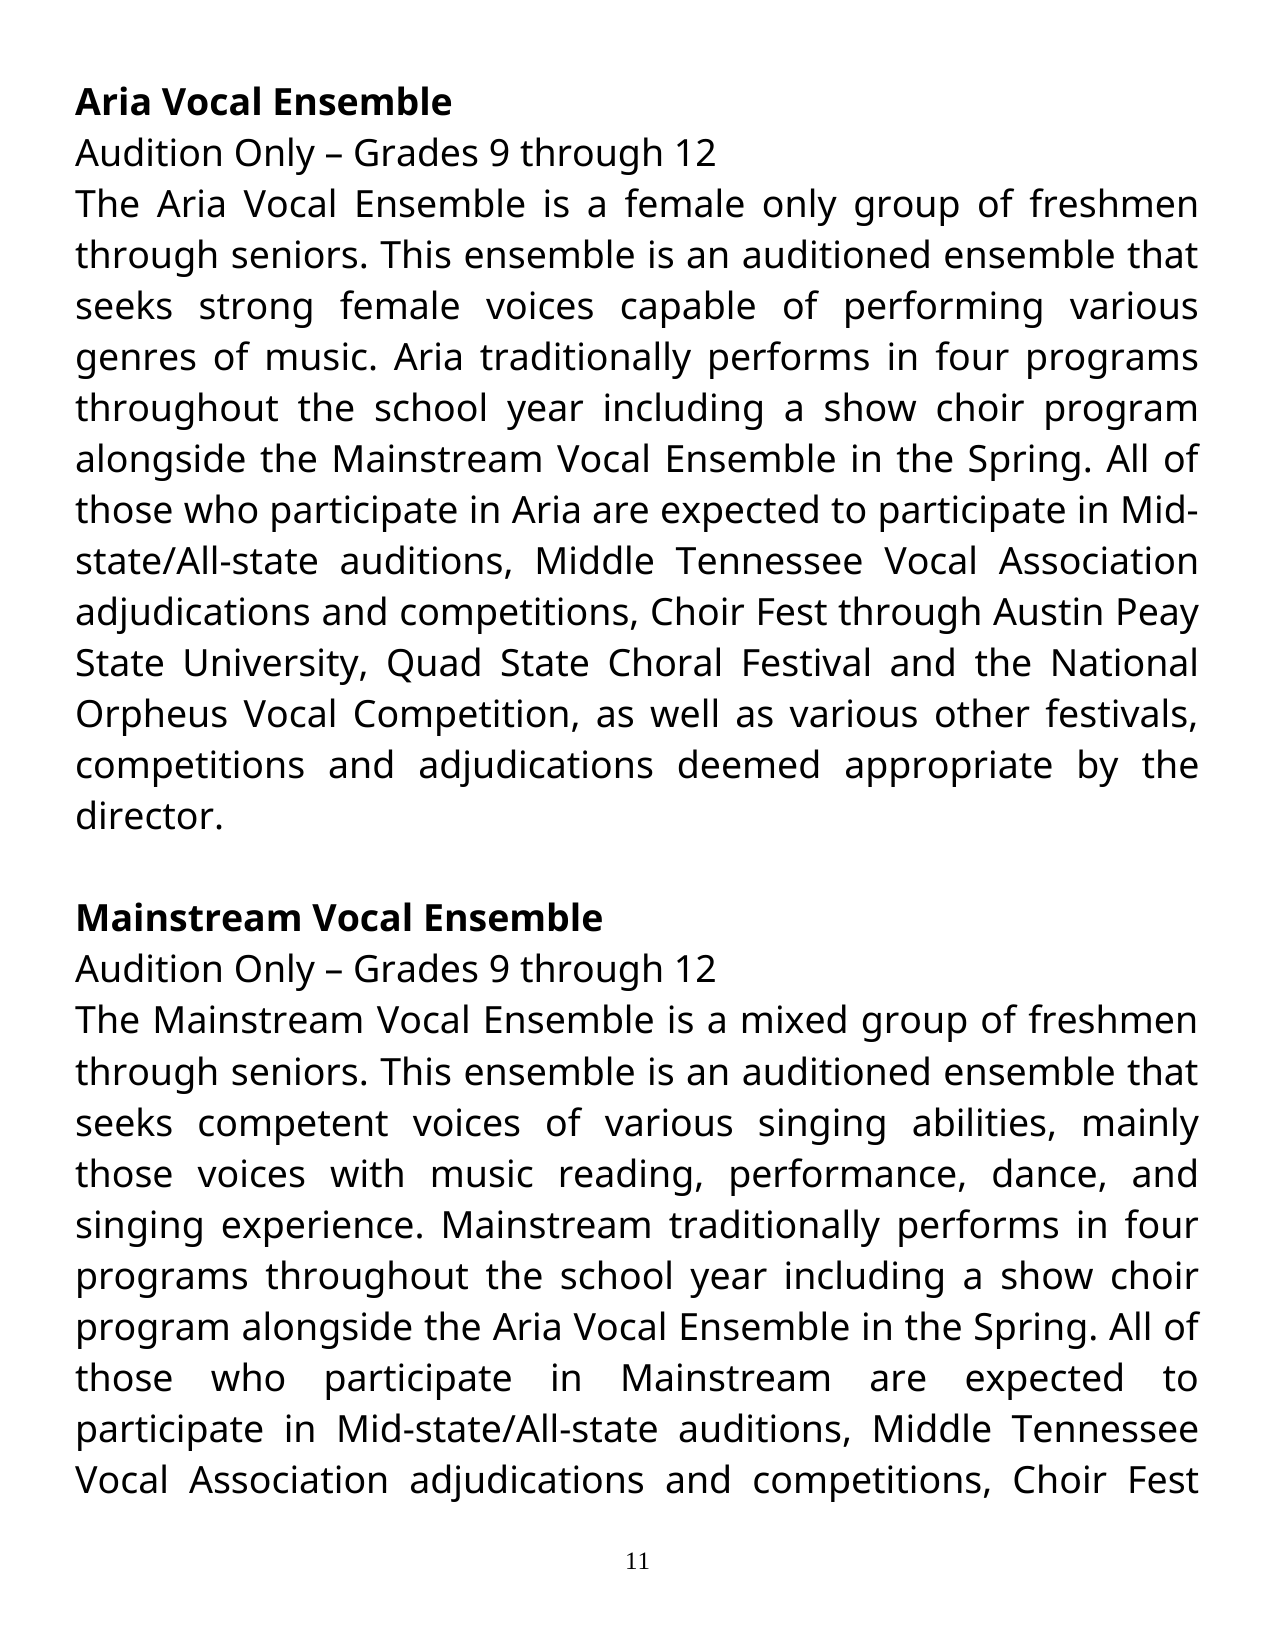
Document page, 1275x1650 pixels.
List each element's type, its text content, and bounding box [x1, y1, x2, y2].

text Audition Only – Grades 9 through 12 [75, 943, 1200, 994]
text Audition Only – Grades 9 through 12 [75, 126, 1200, 177]
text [75, 994, 1200, 1504]
text Aria Vocal Ensemble [75, 75, 1200, 126]
text The Aria Vocal Ensemble is a female only group of freshmen through seniors. This ensemble is an auditioned ensemble that seeks strong female voices capable of performing various genres of music. Aria traditionally performs in four programs throughout the school year including a show choir program alongside the Mainstream Vocal Ensemble in the Spring. All of those who participate in Aria are expected to participate in Mid-state/All-state auditions, Middle Tennessee Vocal Association adjudications and competitions, Choir Fest through Austin Peay State University, Quad State Choral Festival and the National Orpheus Vocal Competition, as well as various other festivals, competitions and adjudications deemed appropriate by the director. [75, 177, 1200, 841]
text Mainstream Vocal Ensemble [75, 892, 1200, 943]
